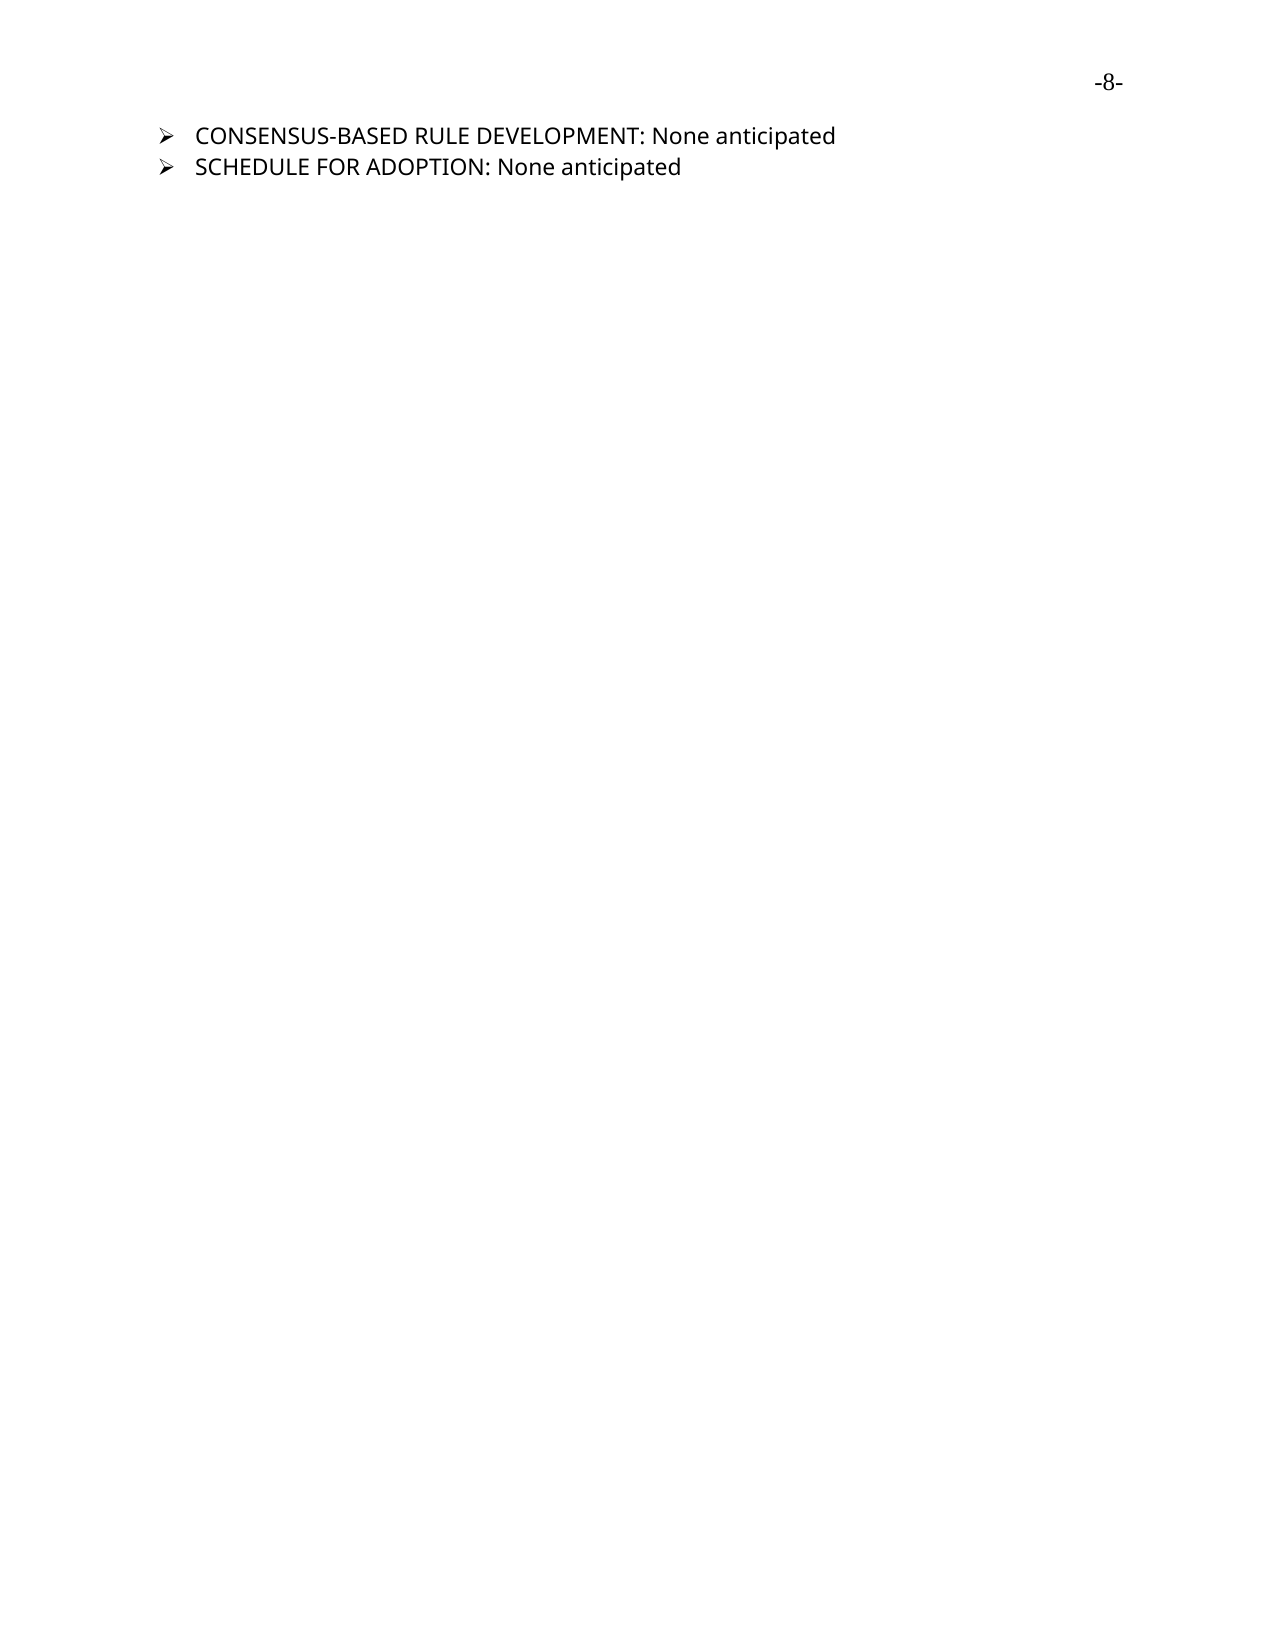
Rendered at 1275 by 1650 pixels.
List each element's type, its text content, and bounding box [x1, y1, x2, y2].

list CONSENSUS-BASED RULE DEVELOPMENT: None anticipated [157, 120, 1155, 151]
list SCHEDULE FOR ADOPTION: None anticipated [157, 151, 1155, 182]
